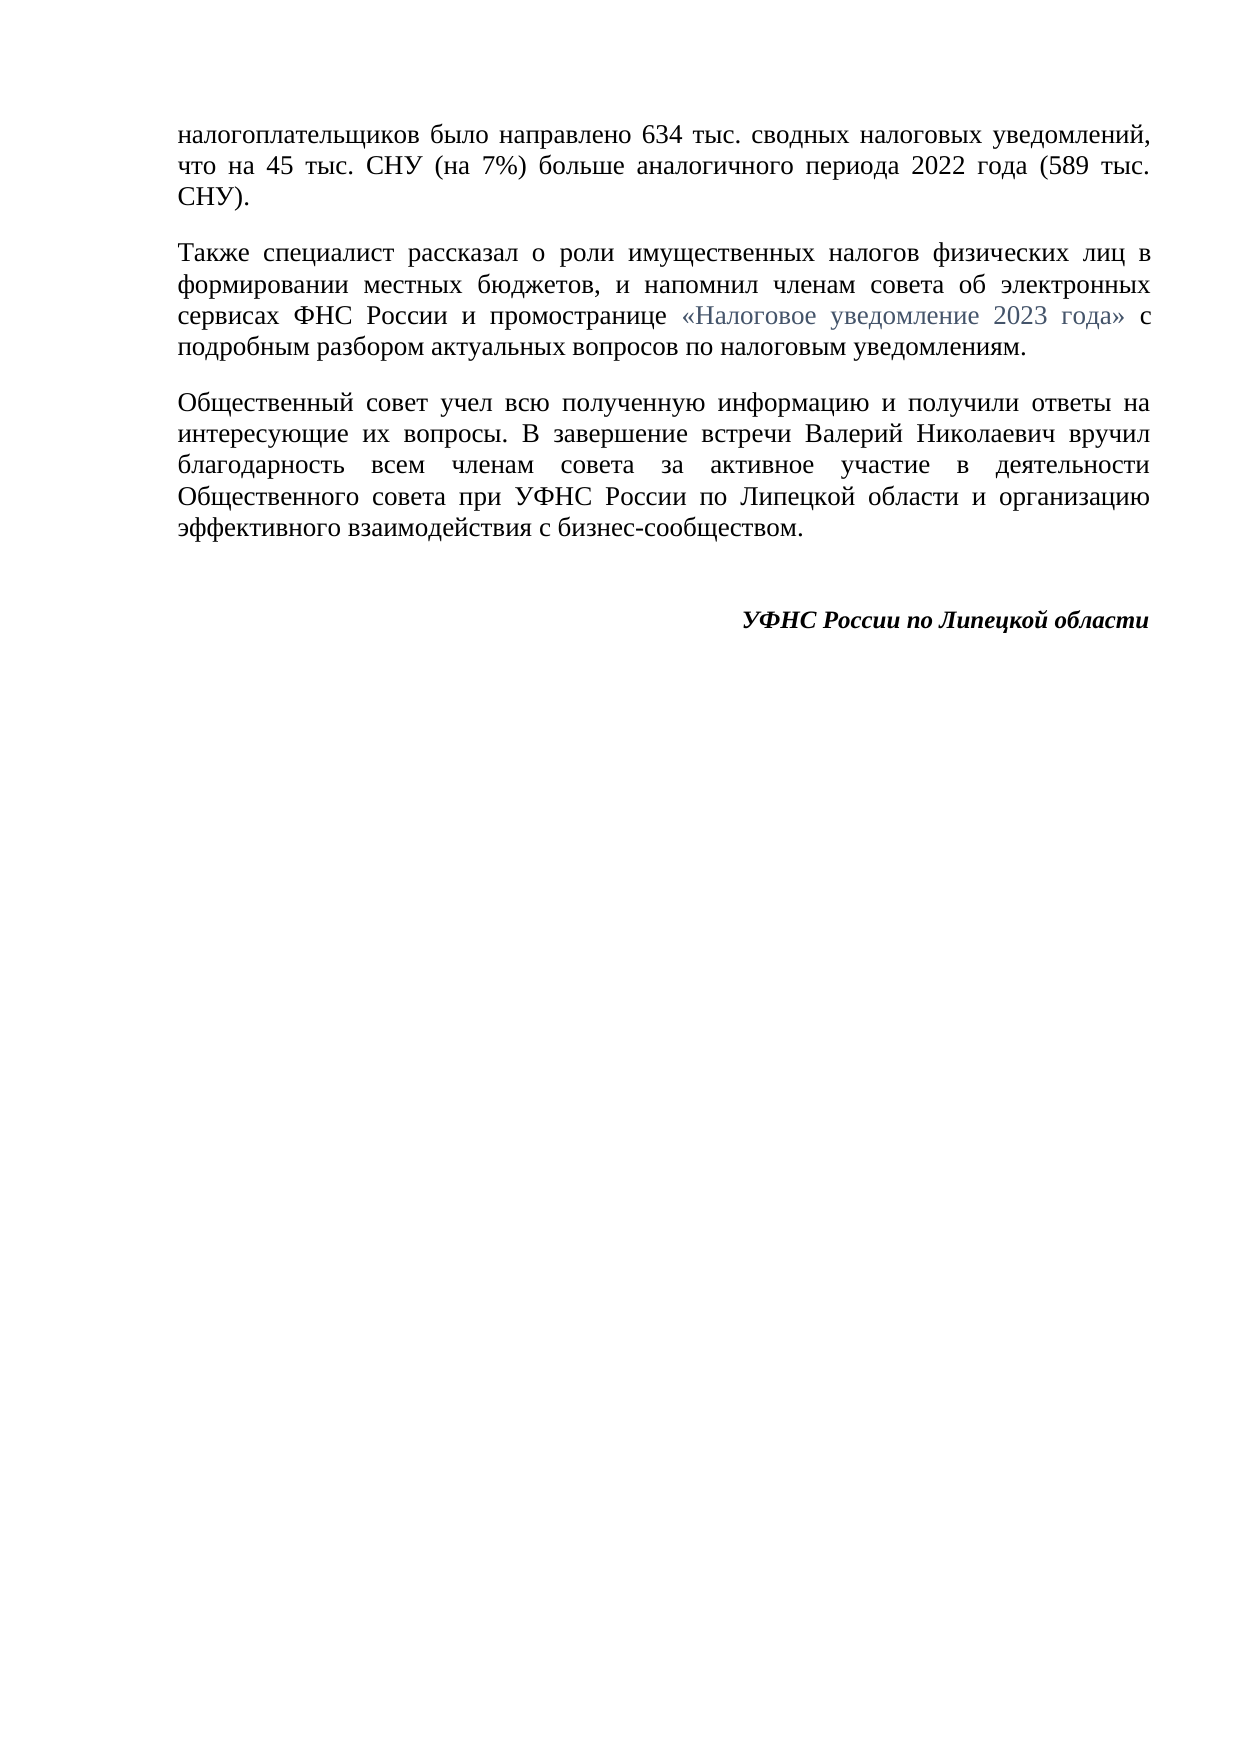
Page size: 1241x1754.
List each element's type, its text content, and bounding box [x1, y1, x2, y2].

text Общественный совет учел всю полученную информацию и получили ответы на интересующие их вопросы. В завершение встречи Валерий Николаевич вручил благодарность всем членам совета за активное участие в деятельности Общественного совета при УФНС России по Липецкой области и организацию эффективного взаимодействия с бизнес-сообществом. [177, 386, 1152, 542]
text УФНС России по Липецкой области [177, 605, 1152, 634]
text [177, 118, 1152, 212]
text Также специалист рассказал о роли имущественных налогов физических лиц в формировании местных бюджетов, и напомнил членам совета об электронных сервисах ФНС России и промостранице «Налоговое уведомление 2023 года» с подробным разбором актуальных вопросов по налоговым уведомлениям. [177, 237, 1152, 361]
